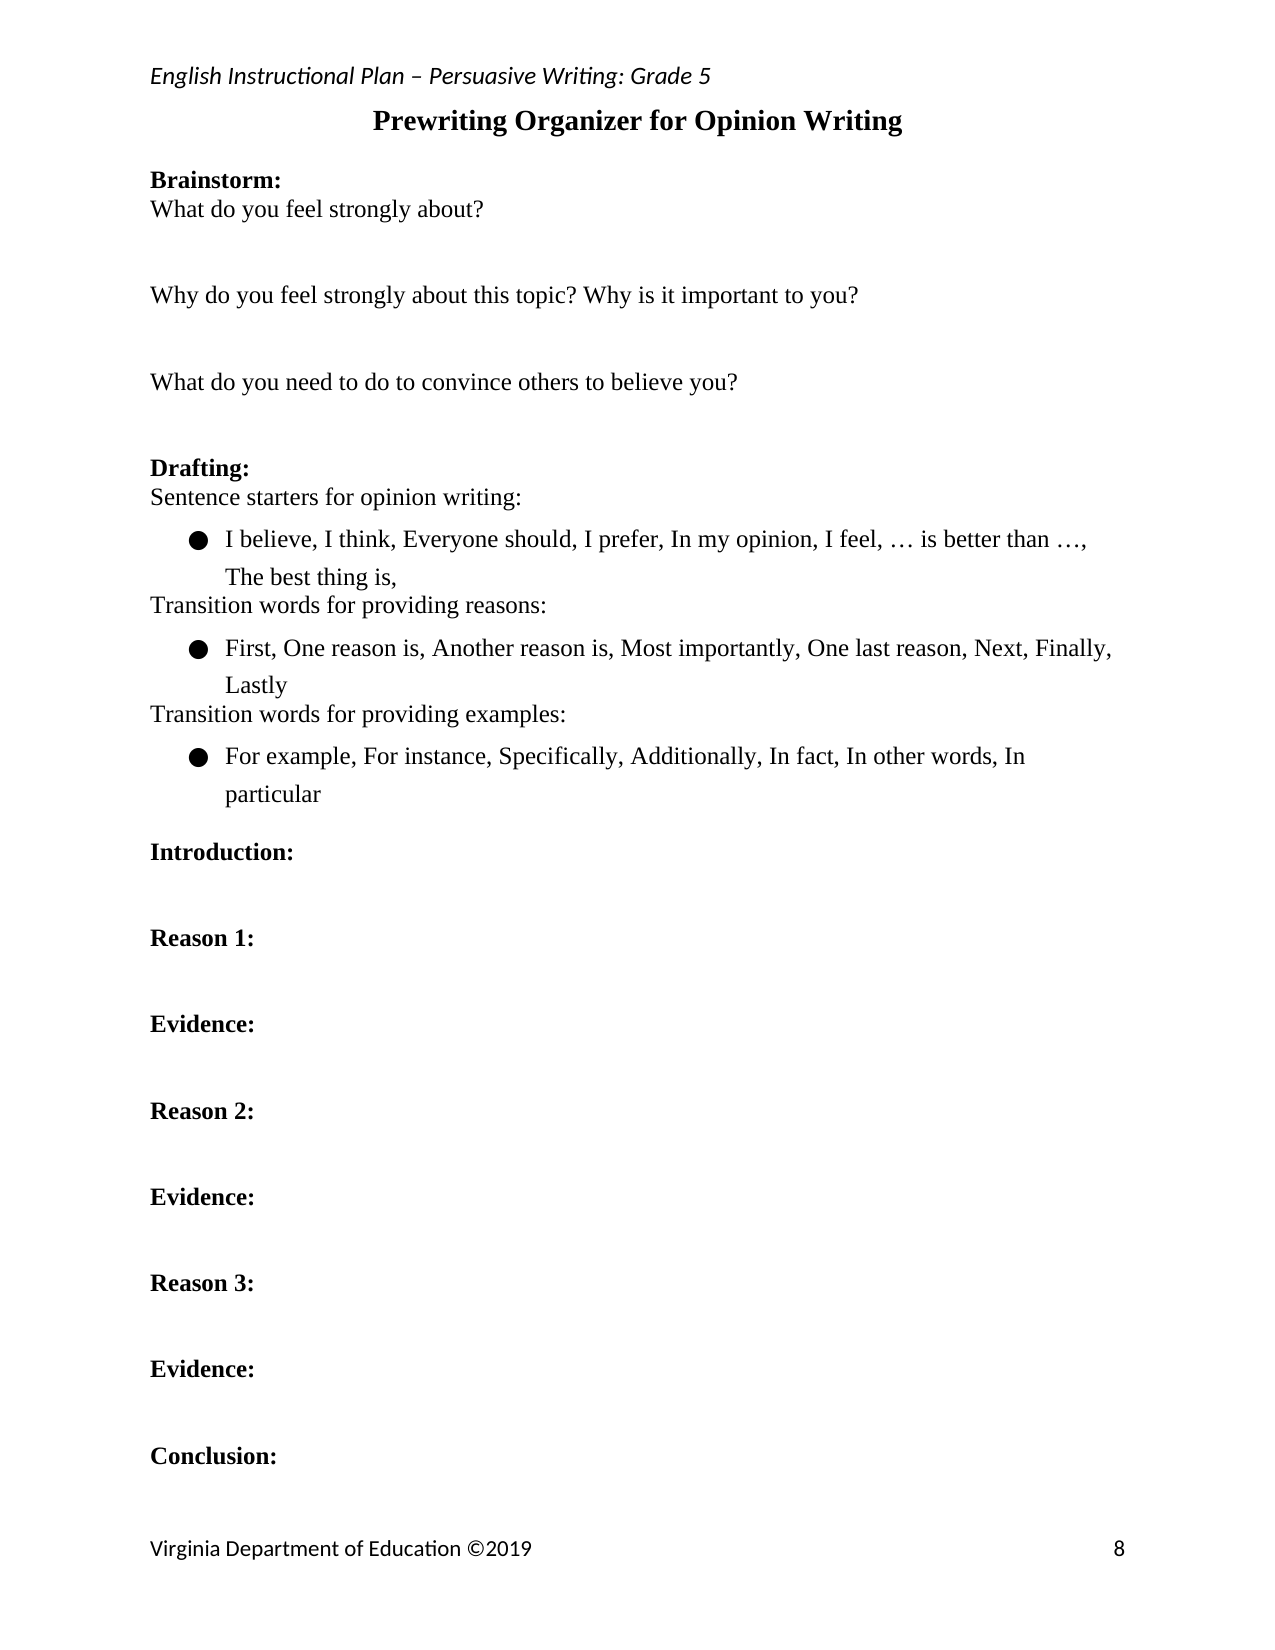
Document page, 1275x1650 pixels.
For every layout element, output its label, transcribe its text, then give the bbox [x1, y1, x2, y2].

text Evidence: [150, 1009, 1125, 1038]
list For example, For instance, Specifically, Additionally, In fact, In other words, In particular [187, 728, 1125, 808]
text Prewriting Organizer for Opinion Writing [150, 103, 1125, 137]
text Sentence starters for opinion writing: [150, 482, 1125, 510]
text Transition words for providing examples: [150, 699, 1125, 728]
text What do you need to do to convince others to believe you? [150, 367, 1125, 395]
text Transition words for providing reasons: [150, 590, 1125, 619]
text Evidence: [150, 1354, 1125, 1383]
text Introduction: [150, 837, 1125, 866]
text Brainstorm: [150, 165, 1125, 194]
text What do you feel strongly about? [150, 194, 1125, 223]
list I believe, I think, Everyone should, I prefer, In my opinion, I feel, … is better than …, The best thing is, [187, 510, 1125, 590]
text Reason 3: [150, 1268, 1125, 1297]
text Reason 1: [150, 923, 1125, 952]
text Why do you feel strongly about this topic? Why is it important to you? [150, 280, 1125, 309]
text Conclusion: [150, 1441, 1125, 1469]
text Evidence: [150, 1182, 1125, 1211]
list First, One reason is, Another reason is, Most importantly, One last reason, Next, Finally, Lastly [187, 619, 1125, 699]
text Reason 2: [150, 1096, 1125, 1124]
text Drafting: [150, 453, 1125, 482]
